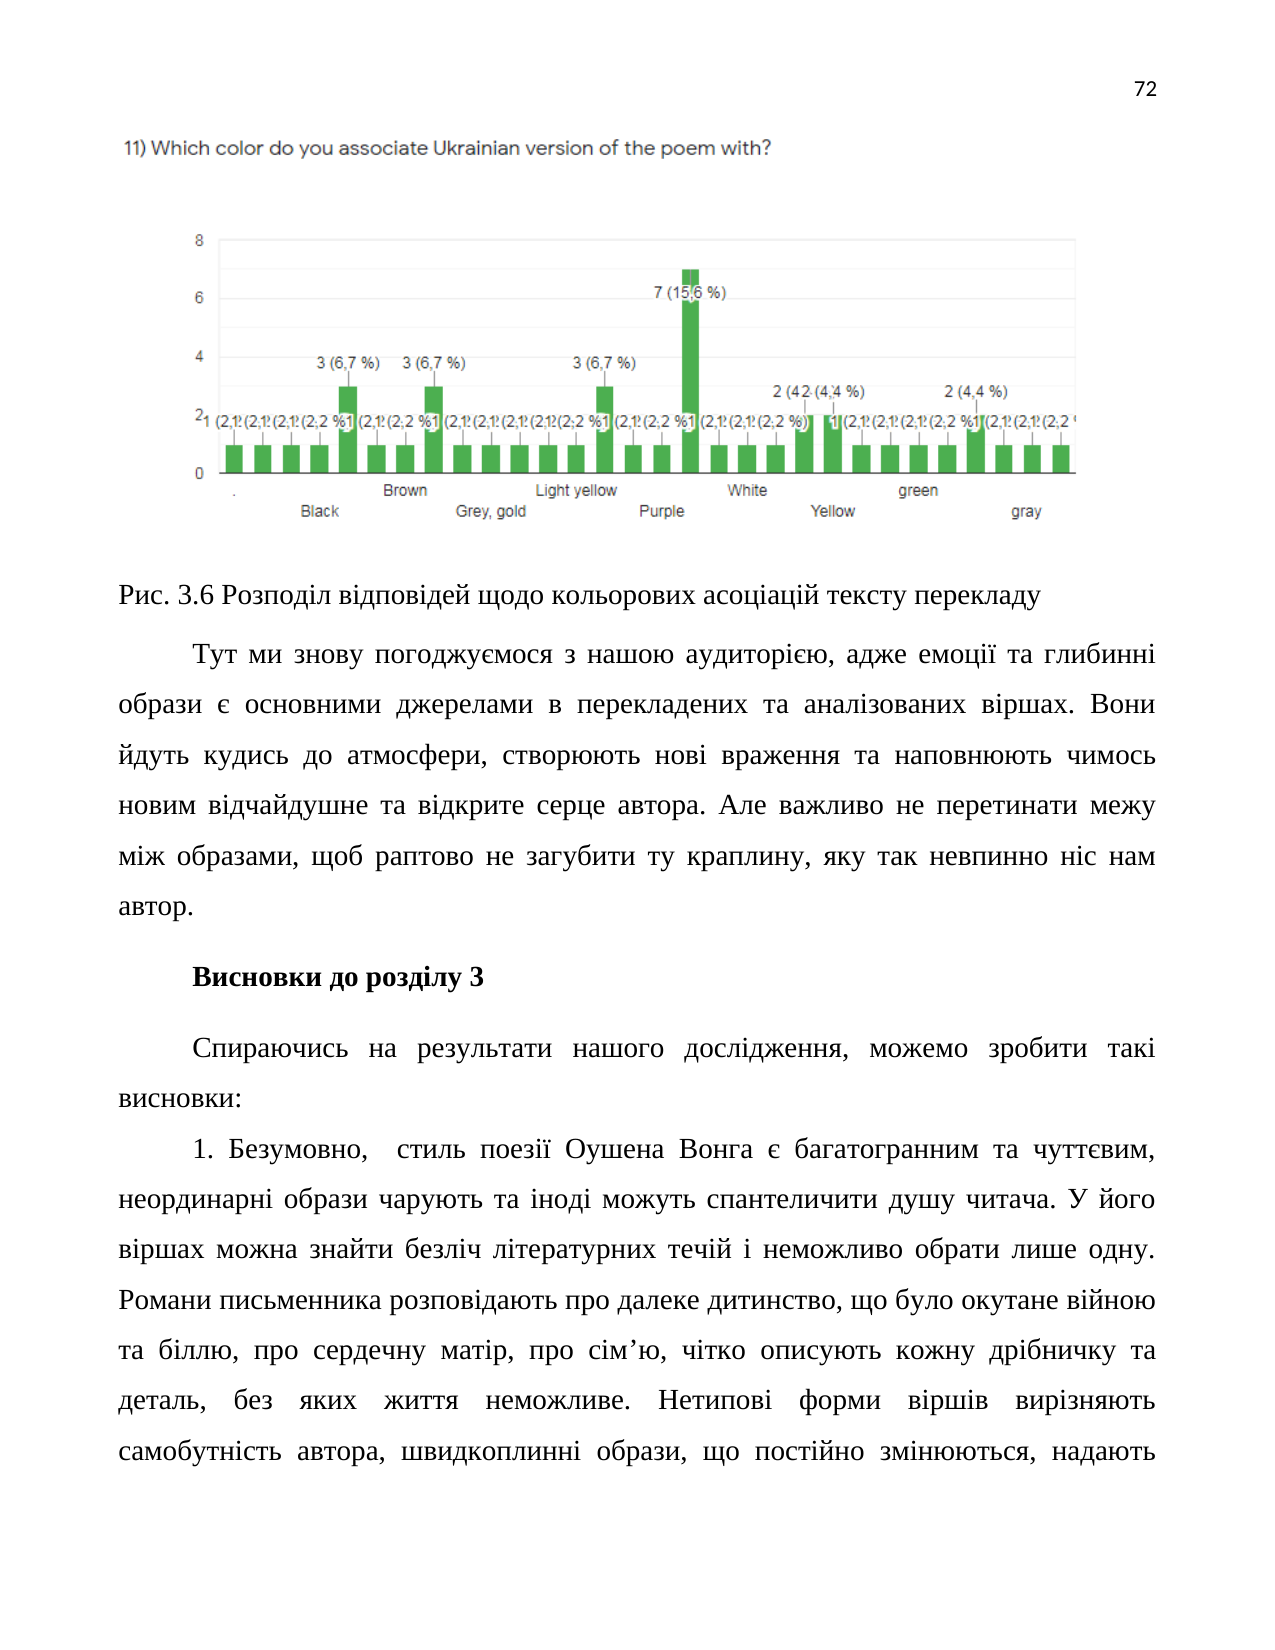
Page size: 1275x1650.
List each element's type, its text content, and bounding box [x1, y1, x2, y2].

text Висновки до розділу 3 [118, 959, 1157, 993]
text Тут ми знову погоджуємося з нашою аудиторією, адже емоції та глибинні образи є основними джерелами в перекладених та аналізованих віршах. Вони йдуть кудись до атмосфери, створюють нові враження та наповнюють чимось новим відчайдушне та відкрите серце автора. Але важливо не перетинати межу між образами, щоб раптово не загубити ту краплину, яку так невпинно ніс нам автор. [118, 636, 1157, 921]
text Спираючись на результати нашого дослідження, можемо зробити такі висновки: [118, 1030, 1157, 1114]
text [118, 1131, 1157, 1466]
text Рис. 3.6 Розподіл відповідей щодо кольорових асоціацій тексту перекладу [118, 577, 1157, 611]
picture [118, 130, 1093, 552]
